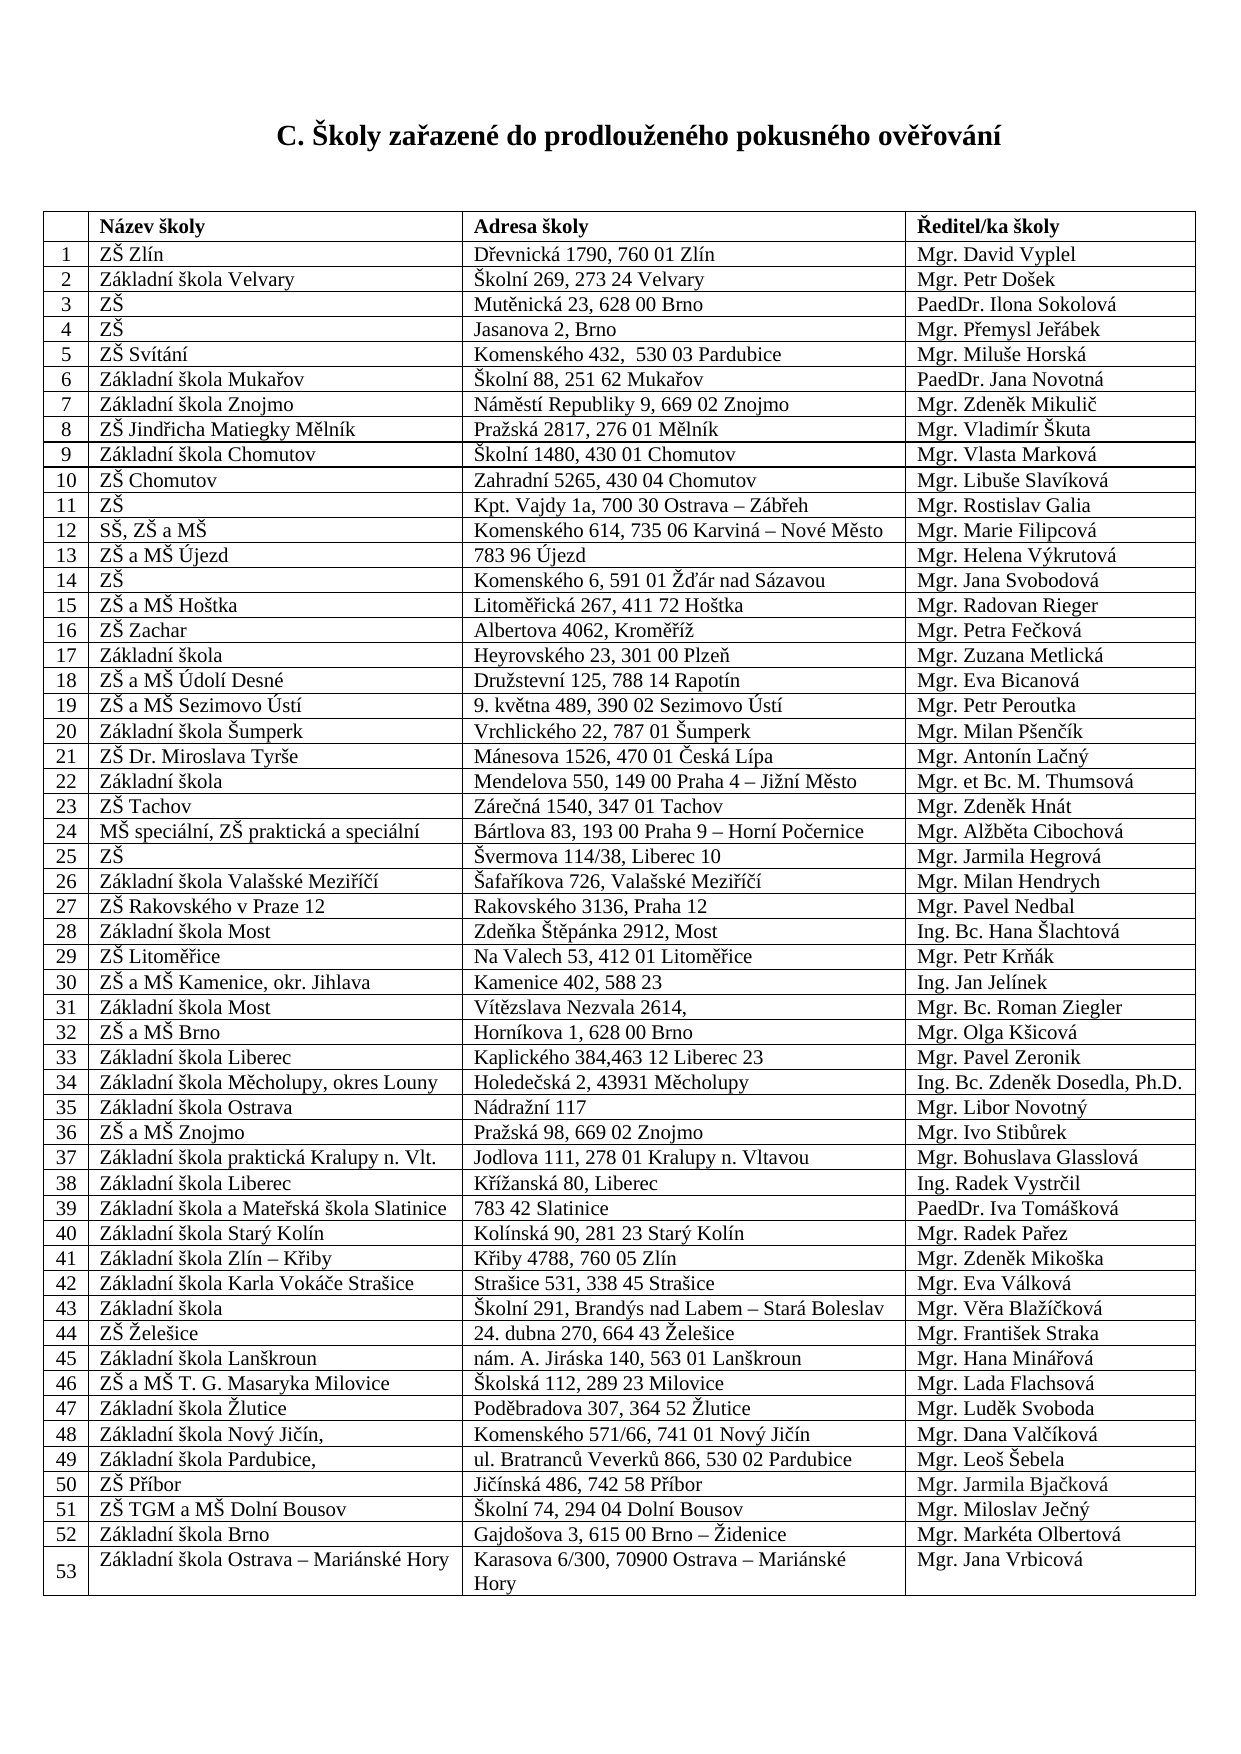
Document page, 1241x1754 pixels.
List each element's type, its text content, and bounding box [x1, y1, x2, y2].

table_cell 52 [44, 1522, 88, 1546]
table_cell Poděbradova 307, 364 52 Žlutice [463, 1396, 905, 1420]
table_cell PaedDr. Jana Novotná [906, 367, 1195, 391]
table_cell Kolínská 90, 281 23 Starý Kolín [463, 1221, 905, 1245]
table_cell Mgr. Radovan Rieger [906, 593, 1195, 617]
table_cell 22 [44, 769, 88, 793]
table_cell Horníkova 1, 628 00 Brno [463, 1020, 905, 1044]
table_cell ZŠ Chomutov [89, 468, 462, 492]
table_cell Školní 291, Brandýs nad Labem – Stará Boleslav [463, 1296, 905, 1320]
table_cell Mgr. Vladimír Škuta [906, 417, 1195, 441]
table_cell Mgr. Libuše Slavíková [906, 468, 1195, 492]
table_cell Holedečská 2, 43931 Měcholupy [463, 1070, 905, 1094]
table_cell ZŠ [89, 844, 462, 868]
table_cell ZŠ TGM a MŠ Dolní Bousov [89, 1497, 462, 1521]
table_cell Základní škola Znojmo [89, 392, 462, 416]
table_cell Mgr. Jarmila Hegrová [906, 844, 1195, 868]
table_cell 36 [44, 1120, 88, 1144]
table_cell 48 [44, 1421, 88, 1446]
table_cell Ing. Bc. Hana Šlachtová [906, 919, 1195, 943]
table_cell 46 [44, 1371, 88, 1395]
table_cell Albertova 4062, Kroměříž [463, 618, 905, 642]
table_cell 42 [44, 1271, 88, 1295]
table_cell Družstevní 125, 788 14 Rapotín [463, 668, 905, 692]
table_cell Školní 74, 294 04 Dolní Bousov [463, 1497, 905, 1521]
table_cell ZŠ Rakovského v Praze 12 [89, 894, 462, 918]
table_cell 3 [44, 292, 88, 316]
table_cell Zárečná 1540, 347 01 Tachov [463, 794, 905, 818]
table_cell Mgr. Bohuslava Glasslová [906, 1145, 1195, 1169]
table_cell Základní škola Měcholupy, okres Louny [89, 1070, 462, 1094]
table_cell Zdeňka Štěpánka 2912, Most [463, 919, 905, 943]
table_cell 35 [44, 1095, 88, 1119]
table_cell Zahradní 5265, 430 04 Chomutov [463, 468, 905, 492]
table_cell Mgr. Marie Filipcová [906, 518, 1195, 542]
table_cell 37 [44, 1145, 88, 1169]
table_cell Mánesova 1526, 470 01 Česká Lípa [463, 744, 905, 768]
table_cell Kaplického 384,463 12 Liberec 23 [463, 1045, 905, 1069]
table_header Ředitel/ka školy [906, 212, 1195, 241]
table_cell Rakovského 3136, Praha 12 [463, 894, 905, 918]
table_cell Švermova 114/38, Liberec 10 [463, 844, 905, 868]
table_cell ZŠ a MŠ Znojmo [89, 1120, 462, 1144]
table_cell 5 [44, 342, 88, 366]
table_cell Mgr. Eva Bicanová [906, 668, 1195, 692]
table_cell Mgr. Petr Peroutka [906, 694, 1195, 717]
table_cell Mgr. Rostislav Galia [906, 493, 1195, 517]
table_cell Mgr. Zdeněk Hnát [906, 794, 1195, 818]
table_cell Základní škola a Mateřská škola Slatinice [89, 1196, 462, 1219]
table_cell Základní škola [89, 769, 462, 793]
table_cell Mgr. František Straka [906, 1321, 1195, 1345]
table_cell Mgr. Jarmila Bjačková [906, 1472, 1195, 1496]
table_cell 21 [44, 744, 88, 768]
table_cell Mgr. Vlasta Marková [906, 443, 1195, 466]
table_cell Jodlova 111, 278 01 Kralupy n. Vltavou [463, 1145, 905, 1169]
table_cell Mgr. Zuzana Metlická [906, 643, 1195, 667]
table_cell 31 [44, 995, 88, 1019]
table_cell 6 [44, 367, 88, 391]
table_cell Základní škola Šumperk [89, 719, 462, 743]
table_cell ZŠ a MŠ T. G. Masaryka Milovice [89, 1371, 462, 1395]
table_cell 33 [44, 1045, 88, 1069]
table_cell Školská 112, 289 23 Milovice [463, 1371, 905, 1395]
table_cell ZŠ Svítání [89, 342, 462, 366]
table_cell Základní škola Chomutov [89, 443, 462, 466]
table_cell Mgr. Eva Válková [906, 1271, 1195, 1295]
table_cell Mgr. Libor Novotný [906, 1095, 1195, 1119]
table_cell 39 [44, 1196, 88, 1219]
table_cell Nádražní 117 [463, 1095, 905, 1119]
table_cell Základní škola Ostrava [89, 1095, 462, 1119]
table_cell Školní 88, 251 62 Mukařov [463, 367, 905, 391]
table_cell 17 [44, 643, 88, 667]
table_cell Mgr. Milan Pšenčík [906, 719, 1195, 743]
table_cell Jasanova 2, Brno [463, 317, 905, 341]
table_cell Šafaříkova 726, Valašské Meziříčí [463, 869, 905, 893]
table_cell ZŠ Dr. Miroslava Tyrše [89, 744, 462, 768]
table_cell Dřevnická 1790, 760 01 Zlín [463, 242, 905, 266]
table_cell Základní škola Žlutice [89, 1396, 462, 1420]
table_cell Základní škola Zlín – Křiby [89, 1246, 462, 1270]
table_cell Náměstí Republiky 9, 669 02 Znojmo [463, 392, 905, 416]
table_cell ZŠ a MŠ Sezimovo Ústí [89, 694, 462, 717]
table_cell [463, 1522, 905, 1546]
table_cell ZŠ Příbor [89, 1472, 462, 1496]
table_header Název školy [89, 212, 462, 241]
table_cell ZŠ Želešice [89, 1321, 462, 1345]
table_cell Mgr. David Vyplel [906, 242, 1195, 266]
table_cell 15 [44, 593, 88, 617]
table_cell Základní škola Karla Vokáče Strašice [89, 1271, 462, 1295]
table_cell Mgr. Antonín Lačný [906, 744, 1195, 768]
table_cell Komenského 6, 591 01 Žďár nad Sázavou [463, 568, 905, 592]
table_cell 10 [44, 468, 88, 492]
table_cell Mgr. Luděk Svoboda [906, 1396, 1195, 1420]
table_cell 20 [44, 719, 88, 743]
table_header Adresa školy [463, 212, 905, 241]
table_cell 28 [44, 919, 88, 943]
table_cell 783 42 Slatinice [463, 1196, 905, 1219]
table_cell Mgr. Leoš Šebela [906, 1447, 1195, 1471]
table_cell Základní škola Most [89, 919, 462, 943]
table_cell ZŠ a MŠ Brno [89, 1020, 462, 1044]
table_cell Komenského 432, 530 03 Pardubice [463, 342, 905, 366]
table_cell Mgr. Alžběta Cibochová [906, 819, 1195, 843]
table_cell Základní škola Brno [89, 1522, 462, 1546]
table_cell Ing. Jan Jelínek [906, 970, 1195, 994]
table_cell Mgr. Miluše Horská [906, 342, 1195, 366]
table_cell ZŠ a MŠ Kamenice, okr. Jihlava [89, 970, 462, 994]
table_cell Mgr. Miloslav Ječný [906, 1497, 1195, 1521]
table_cell Mgr. Přemysl Jeřábek [906, 317, 1195, 341]
table_cell Bártlova 83, 193 00 Praha 9 – Horní Počernice [463, 819, 905, 843]
table_cell 4 [44, 317, 88, 341]
table_cell Základní škola Ostrava – Mariánské Hory [89, 1547, 462, 1595]
table_cell Strašice 531, 338 45 Strašice [463, 1271, 905, 1295]
table_cell 16 [44, 618, 88, 642]
table_cell 24 [44, 819, 88, 843]
table_cell Křiby 4788, 760 05 Zlín [463, 1246, 905, 1270]
table_cell 11 [44, 493, 88, 517]
table_cell 12 [44, 518, 88, 542]
table_cell Základní škola Liberec [89, 1045, 462, 1069]
table_cell 1 [44, 242, 88, 266]
table_cell Křížanská 80, Liberec [463, 1170, 905, 1194]
table_cell Mgr. Dana Valčíková [906, 1421, 1195, 1446]
table_cell ZŠ [89, 317, 462, 341]
table_cell Kpt. Vajdy 1a, 700 30 Ostrava – Zábřeh [463, 493, 905, 517]
table_cell ZŠ Jindřicha Matiegky Mělník [89, 417, 462, 441]
table_cell Kamenice 402, 588 23 [463, 970, 905, 994]
table_cell Mgr. Hana Minářová [906, 1346, 1195, 1370]
table_cell Mgr. Pavel Nedbal [906, 894, 1195, 918]
table_cell Mgr. et Bc. M. Thumsová [906, 769, 1195, 793]
table_cell Heyrovského 23, 301 00 Plzeň [463, 643, 905, 667]
table_cell Mgr. Radek Pařez [906, 1221, 1195, 1245]
table_cell 38 [44, 1170, 88, 1194]
table_cell Základní škola Valašské Meziříčí [89, 869, 462, 893]
table_cell MŠ speciální, ZŠ praktická a speciální [89, 819, 462, 843]
table_cell Základní škola Velvary [89, 267, 462, 291]
table_cell ZŠ [89, 292, 462, 316]
table_cell 53 [44, 1547, 88, 1595]
subtitle C. Školy zařazené do prodlouženého pokusného ověřování [185, 118, 1093, 152]
table_cell Základní škola Starý Kolín [89, 1221, 462, 1245]
table_cell Mgr. Zdeněk Mikoška [906, 1246, 1195, 1270]
table_cell Mutěnická 23, 628 00 Brno [463, 292, 905, 316]
table_cell Mgr. Ivo Stibůrek [906, 1120, 1195, 1144]
table_cell Ing. Bc. Zdeněk Dosedla, Ph.D. [906, 1070, 1195, 1094]
table_cell 19 [44, 694, 88, 717]
table_cell ZŠ Tachov [89, 794, 462, 818]
table_cell Mgr. Jana Vrbicová [906, 1547, 1195, 1595]
table_cell Pražská 98, 669 02 Znojmo [463, 1120, 905, 1144]
table_cell Základní škola Nový Jičín, [89, 1421, 462, 1446]
table_cell Komenského 571/66, 741 01 Nový Jičín [463, 1421, 905, 1446]
table_cell Mgr. Věra Blažíčková [906, 1296, 1195, 1320]
table_cell Mendelova 550, 149 00 Praha 4 – Jižní Město [463, 769, 905, 793]
table_cell 27 [44, 894, 88, 918]
table_cell 14 [44, 568, 88, 592]
table_cell Školní 1480, 430 01 Chomutov [463, 443, 905, 466]
table_cell Na Valech 53, 412 01 Litoměřice [463, 945, 905, 968]
table_cell Mgr. Petr Krňák [906, 945, 1195, 968]
table_cell Vítězslava Nezvala 2614, [463, 995, 905, 1019]
table_cell 783 96 Újezd [463, 543, 905, 567]
table_cell PaedDr. Ilona Sokolová [906, 292, 1195, 316]
table_cell Jičínská 486, 742 58 Příbor [463, 1472, 905, 1496]
table_cell Základní škola praktická Kralupy n. Vlt. [89, 1145, 462, 1169]
table_cell ZŠ a MŠ Újezd [89, 543, 462, 567]
table_cell Mgr. Petr Došek [906, 267, 1195, 291]
table_cell Základní škola Mukařov [89, 367, 462, 391]
table_cell ZŠ [89, 493, 462, 517]
table_cell Mgr. Petra Fečková [906, 618, 1195, 642]
table_cell Základní škola Pardubice, [89, 1447, 462, 1471]
table_cell 13 [44, 543, 88, 567]
table_cell Karasova 6/300, 70900 Ostrava – Mariánské Hory [463, 1547, 905, 1595]
table_cell Mgr. Lada Flachsová [906, 1371, 1195, 1395]
table_cell Ing. Radek Vystrčil [906, 1170, 1195, 1194]
table_cell 32 [44, 1020, 88, 1044]
table_cell Základní škola [89, 1296, 462, 1320]
table_cell PaedDr. Iva Tomášková [906, 1196, 1195, 1219]
table_cell 51 [44, 1497, 88, 1521]
table_cell Komenského 614, 735 06 Karviná – Nové Město [463, 518, 905, 542]
table_cell Školní 269, 273 24 Velvary [463, 267, 905, 291]
table_cell Základní škola Most [89, 995, 462, 1019]
table_cell Mgr. Jana Svobodová [906, 568, 1195, 592]
table_cell 7 [44, 392, 88, 416]
table_cell nám. A. Jiráska 140, 563 01 Lanškroun [463, 1346, 905, 1370]
table_cell ZŠ a MŠ Údolí Desné [89, 668, 462, 692]
table_cell Mgr. Helena Výkrutová [906, 543, 1195, 567]
table_cell ZŠ a MŠ Hoštka [89, 593, 462, 617]
table_cell 18 [44, 668, 88, 692]
table_cell SŠ, ZŠ a MŠ [89, 518, 462, 542]
table_cell ZŠ [89, 568, 462, 592]
table_cell 2 [44, 267, 88, 291]
table_cell ZŠ Zlín [89, 242, 462, 266]
table_cell 49 [44, 1447, 88, 1471]
table_cell 43 [44, 1296, 88, 1320]
table_cell Mgr. Milan Hendrych [906, 869, 1195, 893]
table_cell Mgr. Olga Kšicová [906, 1020, 1195, 1044]
table_cell ul. Bratranců Veverků 866, 530 02 Pardubice [463, 1447, 905, 1471]
table_cell ZŠ Litoměřice [89, 945, 462, 968]
table_cell 25 [44, 844, 88, 868]
table_cell Mgr. Bc. Roman Ziegler [906, 995, 1195, 1019]
table_cell 40 [44, 1221, 88, 1245]
table_cell Vrchlického 22, 787 01 Šumperk [463, 719, 905, 743]
table_cell Litoměřická 267, 411 72 Hoštka [463, 593, 905, 617]
table_cell 24. dubna 270, 664 43 Želešice [463, 1321, 905, 1345]
table_cell 34 [44, 1070, 88, 1094]
table_cell 26 [44, 869, 88, 893]
table_cell 41 [44, 1246, 88, 1270]
table_cell 30 [44, 970, 88, 994]
table_cell 47 [44, 1396, 88, 1420]
table_cell Pražská 2817, 276 01 Mělník [463, 417, 905, 441]
table_cell Mgr. Pavel Zeronik [906, 1045, 1195, 1069]
table_cell 50 [44, 1472, 88, 1496]
table_cell 9 [44, 443, 88, 466]
table_cell Mgr. Markéta Olbertová [906, 1522, 1195, 1546]
table_cell Základní škola [89, 643, 462, 667]
table_cell 29 [44, 945, 88, 968]
table_cell ZŠ Zachar [89, 618, 462, 642]
table_cell Mgr. Zdeněk Mikulič [906, 392, 1195, 416]
table_cell 23 [44, 794, 88, 818]
table_header [44, 212, 88, 241]
table_cell Základní škola Lanškroun [89, 1346, 462, 1370]
table_cell 9. května 489, 390 02 Sezimovo Ústí [463, 694, 905, 717]
table_cell 8 [44, 417, 88, 441]
table_cell 44 [44, 1321, 88, 1345]
table_cell 45 [44, 1346, 88, 1370]
table_cell Základní škola Liberec [89, 1170, 462, 1194]
